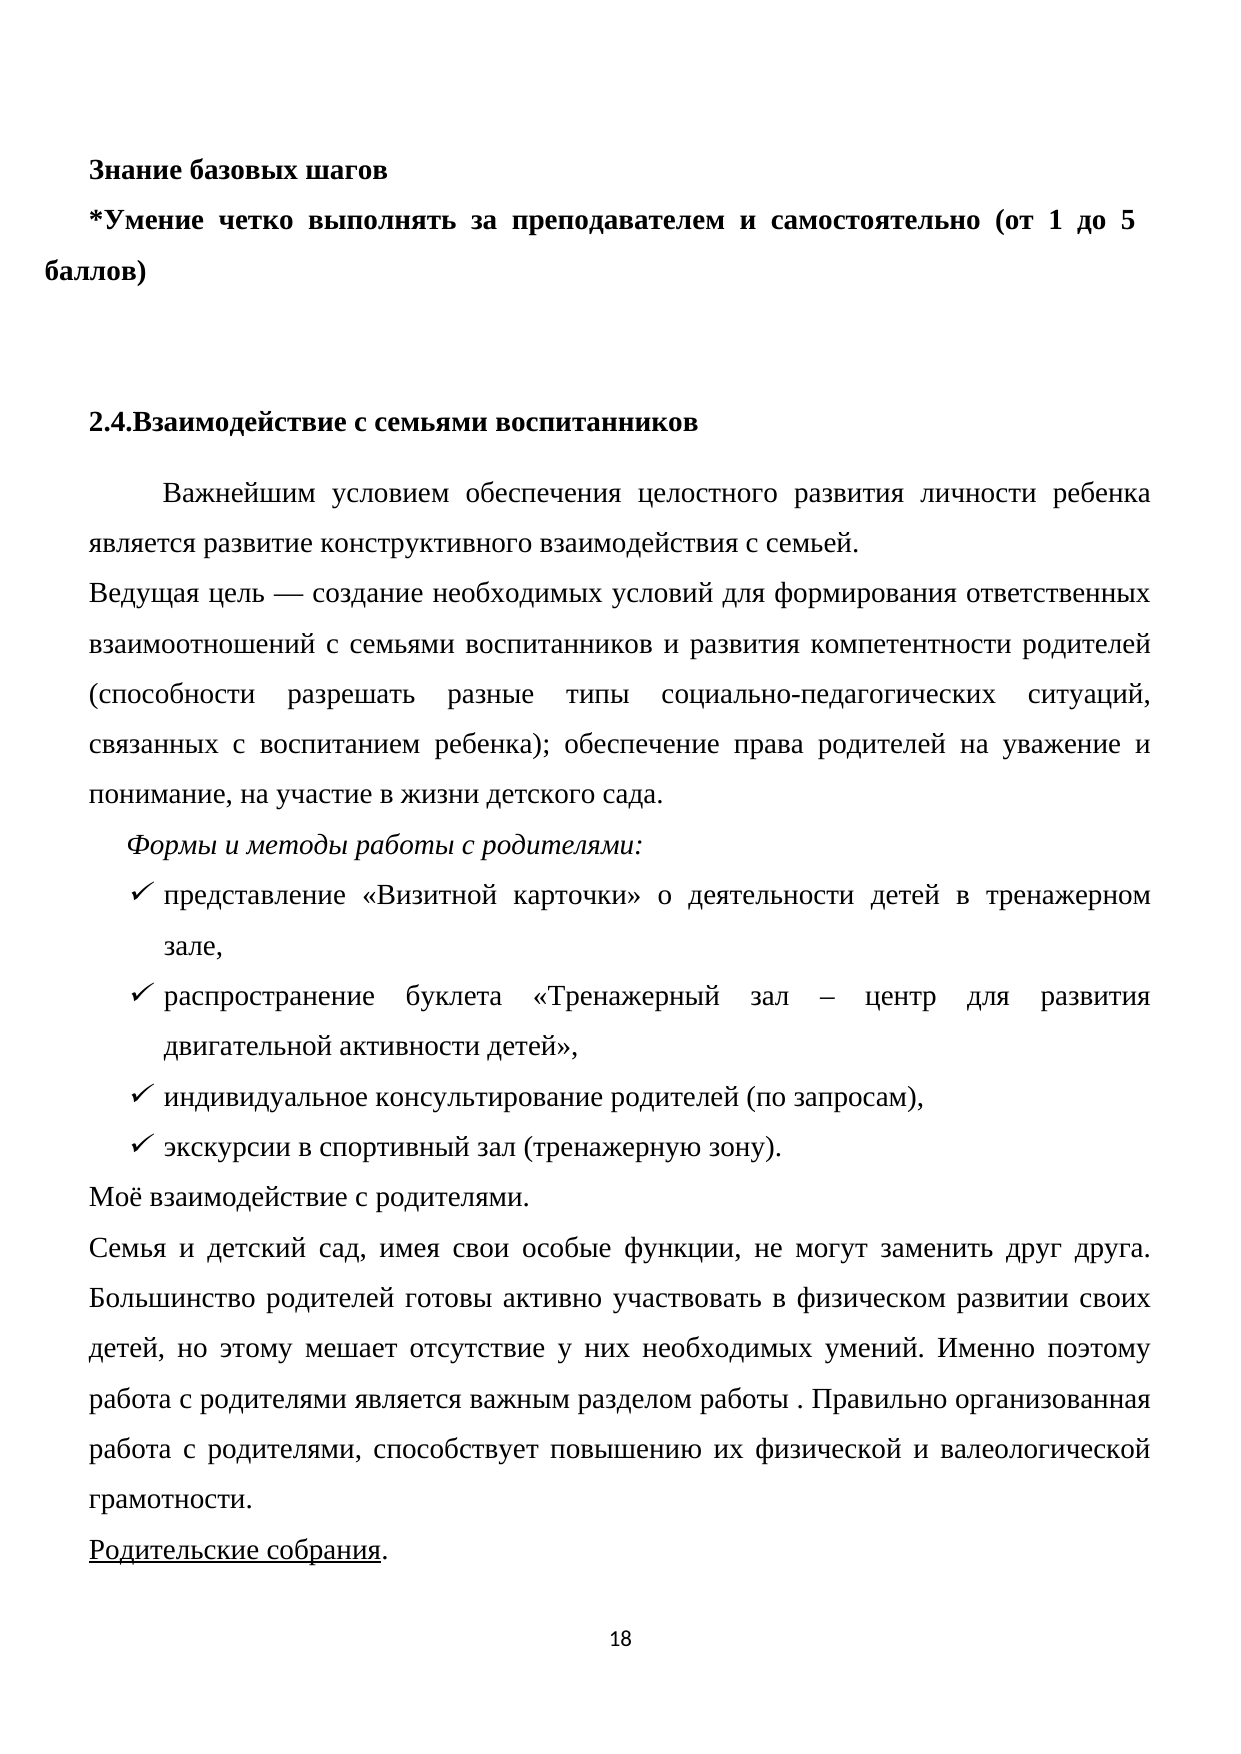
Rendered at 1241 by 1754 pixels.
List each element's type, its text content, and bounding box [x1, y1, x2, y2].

text Ведущая цель — создание необходимых условий для формирования ответственных взаимоотношений с семьями воспитанников и развития компетентности родителей (способности разрешать разные типы социальнo-педагогических ситуаций, связанных с воспитанием ребенка); обеспечение права родителей на уважение и понимание, на участие в жизни детского сада. [89, 575, 1152, 810]
list представление «Визитной карточки» о деятельности детей в тренажерном зале, [126, 877, 1152, 961]
text 2.4.Взаимодействие с семьями воспитанников [89, 404, 1152, 437]
list распространение буклета «Тренажерный зал – центр для развития двигательной активности детей», [126, 978, 1152, 1062]
list Моё взаимодействие с родителями. [89, 1179, 1152, 1213]
list Родительские собрания. [89, 1532, 1152, 1565]
list Семья и детский сад, имея свои особые функции, не могут заменить друг друга. Большинство родителей готовы активно участвовать в физическом развитии своих детей, но этому мешает отсутствие у них необходимых умений. Именно поэтому работа с родителями является важным разделом работы . Правильно организованная работа с родителями, способствует повышению их физической и валеологической грамотности. [89, 1230, 1152, 1515]
text Формы и методы работы с родителями: [89, 827, 1152, 861]
text Знание базовых шагов [44, 152, 1137, 186]
text *Умение четко выполнять за преподавателем и самостоятельно (от 1 до 5 баллов) [44, 202, 1137, 286]
text Важнейшим условием обеспечения целостного развития личности ребенка является развитие конструктивного взаимодействия с семьей. [89, 475, 1152, 559]
list экскурсии в спортивный зал (тренажерную зону). [126, 1129, 1152, 1163]
list индивидуальное консультирование родителей (по запросам), [126, 1079, 1152, 1112]
